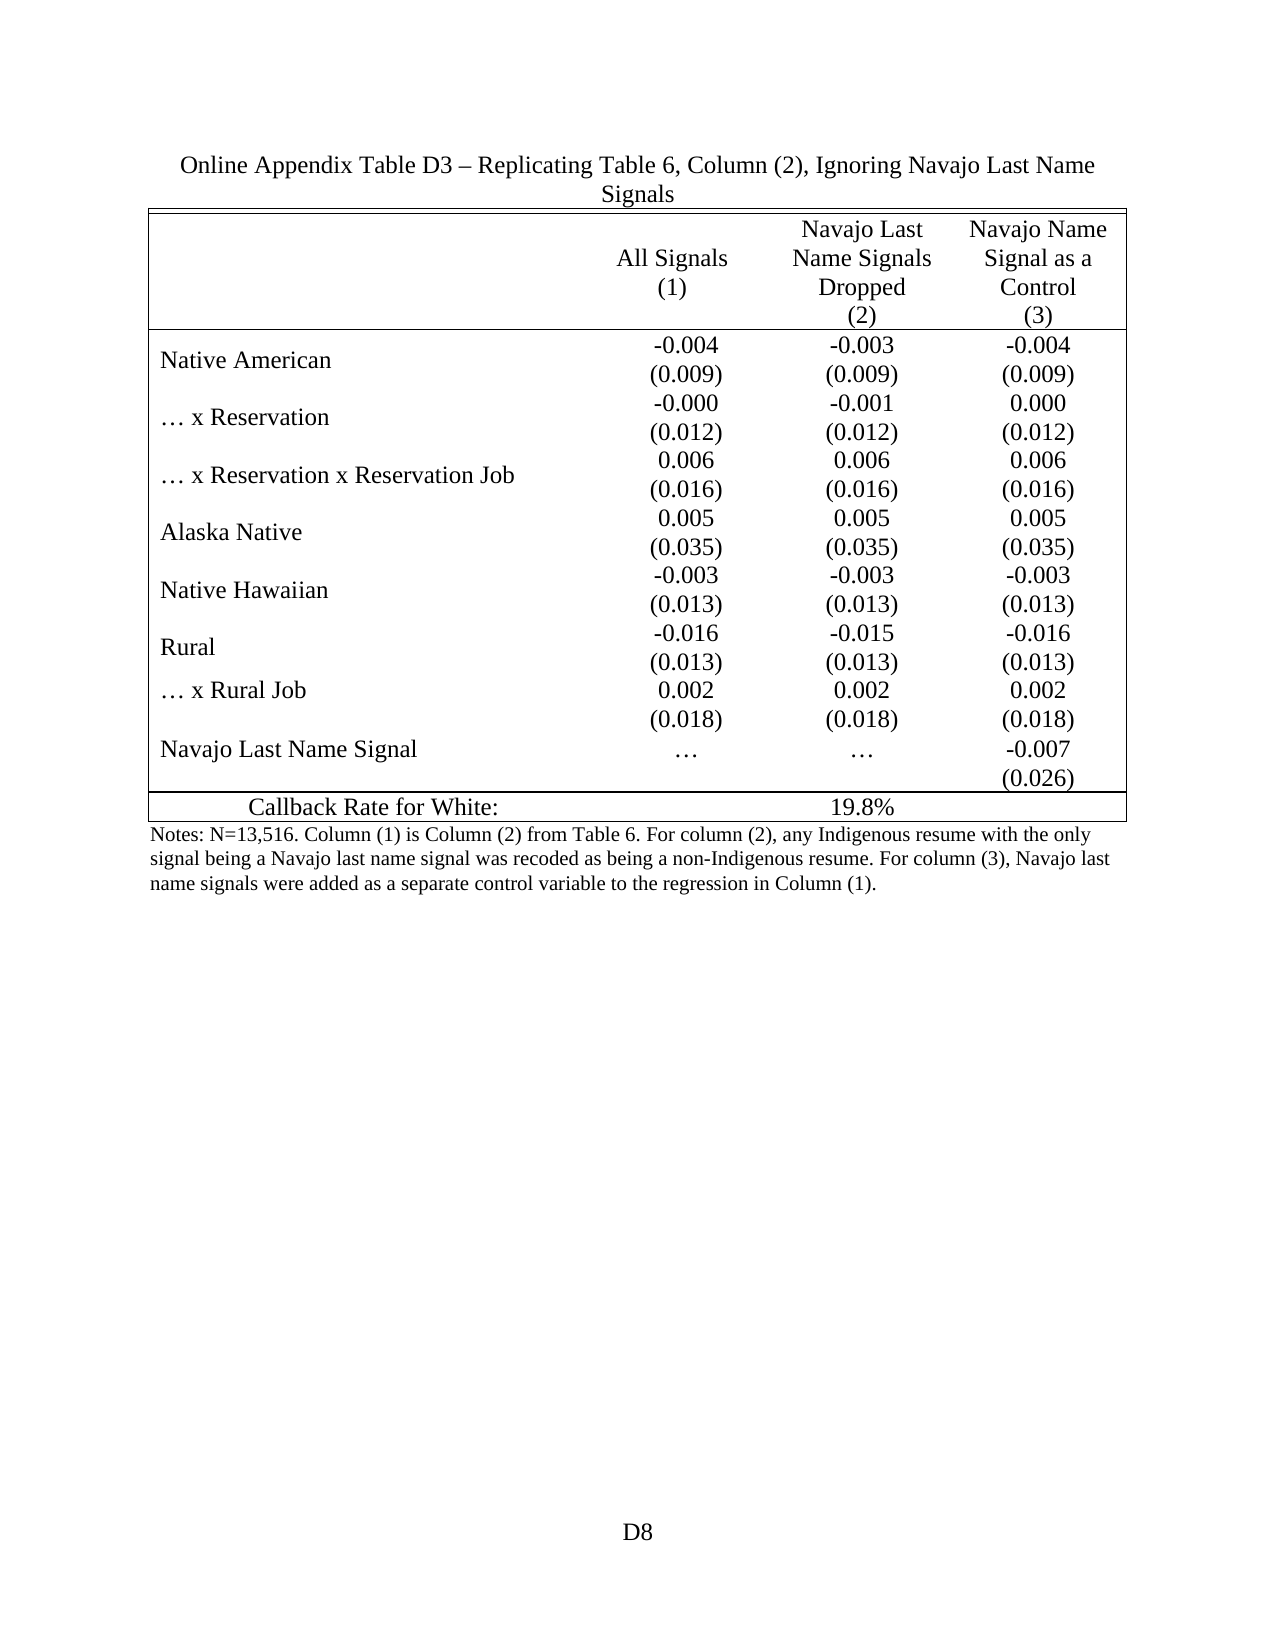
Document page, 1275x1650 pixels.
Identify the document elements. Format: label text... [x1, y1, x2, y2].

table_cell -0.003 (0.013) [598, 560, 774, 618]
table_cell 0.006 (0.016) [774, 445, 950, 503]
table_cell -0.004 (0.009) [598, 330, 774, 388]
table_cell 0.002 (0.018) [598, 675, 774, 733]
table_cell -0.003 (0.013) [774, 560, 950, 618]
table_cell Rural [149, 618, 598, 675]
table_cell 19.8% [598, 793, 1126, 821]
table_header [915, 209, 1126, 213]
table_cell 0.006 (0.016) [598, 445, 774, 503]
table_cell Navajo Name Signal as a Control (3) [950, 214, 1126, 329]
table_cell -0.016 (0.013) [598, 618, 774, 675]
table_cell … [598, 734, 774, 791]
table_cell -0.003 (0.009) [774, 330, 950, 388]
table_cell Navajo Last Name Signals Dropped (2) [774, 214, 950, 329]
table_header [598, 209, 784, 213]
table_cell -0.015 (0.013) [774, 618, 950, 675]
table_cell -0.016 (0.013) [950, 618, 1126, 675]
table_cell -0.003 (0.013) [950, 560, 1126, 618]
table_cell All Signals (1) [598, 214, 774, 329]
table_cell -0.000 (0.012) [598, 388, 774, 445]
text Notes: N=13,516. Column (1) is Column (2) from Table 6. For column (2), any Indigenous resume with the only signal being a Navajo last name signal was recoded as being a non-Indigenous resume. For column (3), Navajo last name signals were added as a separate control variable to the regression in Column (1). [150, 822, 1125, 894]
table_cell Navajo Last Name Signal [149, 734, 598, 791]
table_cell 0.005 (0.035) [774, 503, 950, 560]
table_cell -0.001 (0.012) [774, 388, 950, 445]
table_cell Callback Rate for White: [149, 793, 598, 821]
table_cell 0.005 (0.035) [598, 503, 774, 560]
table_cell … x Rural Job [149, 675, 598, 733]
table_header [784, 209, 915, 213]
table_cell -0.007 (0.026) [950, 734, 1126, 791]
table_cell 0.005 (0.035) [950, 503, 1126, 560]
table_cell 0.006 (0.016) [950, 445, 1126, 503]
table_cell 0.002 (0.018) [950, 675, 1126, 733]
table_cell … [774, 734, 950, 791]
table_cell -0.004 (0.009) [950, 330, 1126, 388]
table_cell 0.000 (0.012) [950, 388, 1126, 445]
table_cell Alaska Native [149, 503, 598, 560]
table_cell … x Reservation [149, 388, 598, 445]
table_header [149, 209, 598, 213]
table_cell 0.002 (0.018) [774, 675, 950, 733]
text Online Appendix Table D3 – Replicating Table 6, Column (2), Ignoring Navajo Last Name Signals [150, 150, 1125, 207]
table_cell Native American [149, 330, 598, 388]
table_cell [149, 214, 598, 329]
table_cell Native Hawaiian [149, 560, 598, 618]
table_cell … x Reservation x Reservation Job [149, 445, 598, 503]
